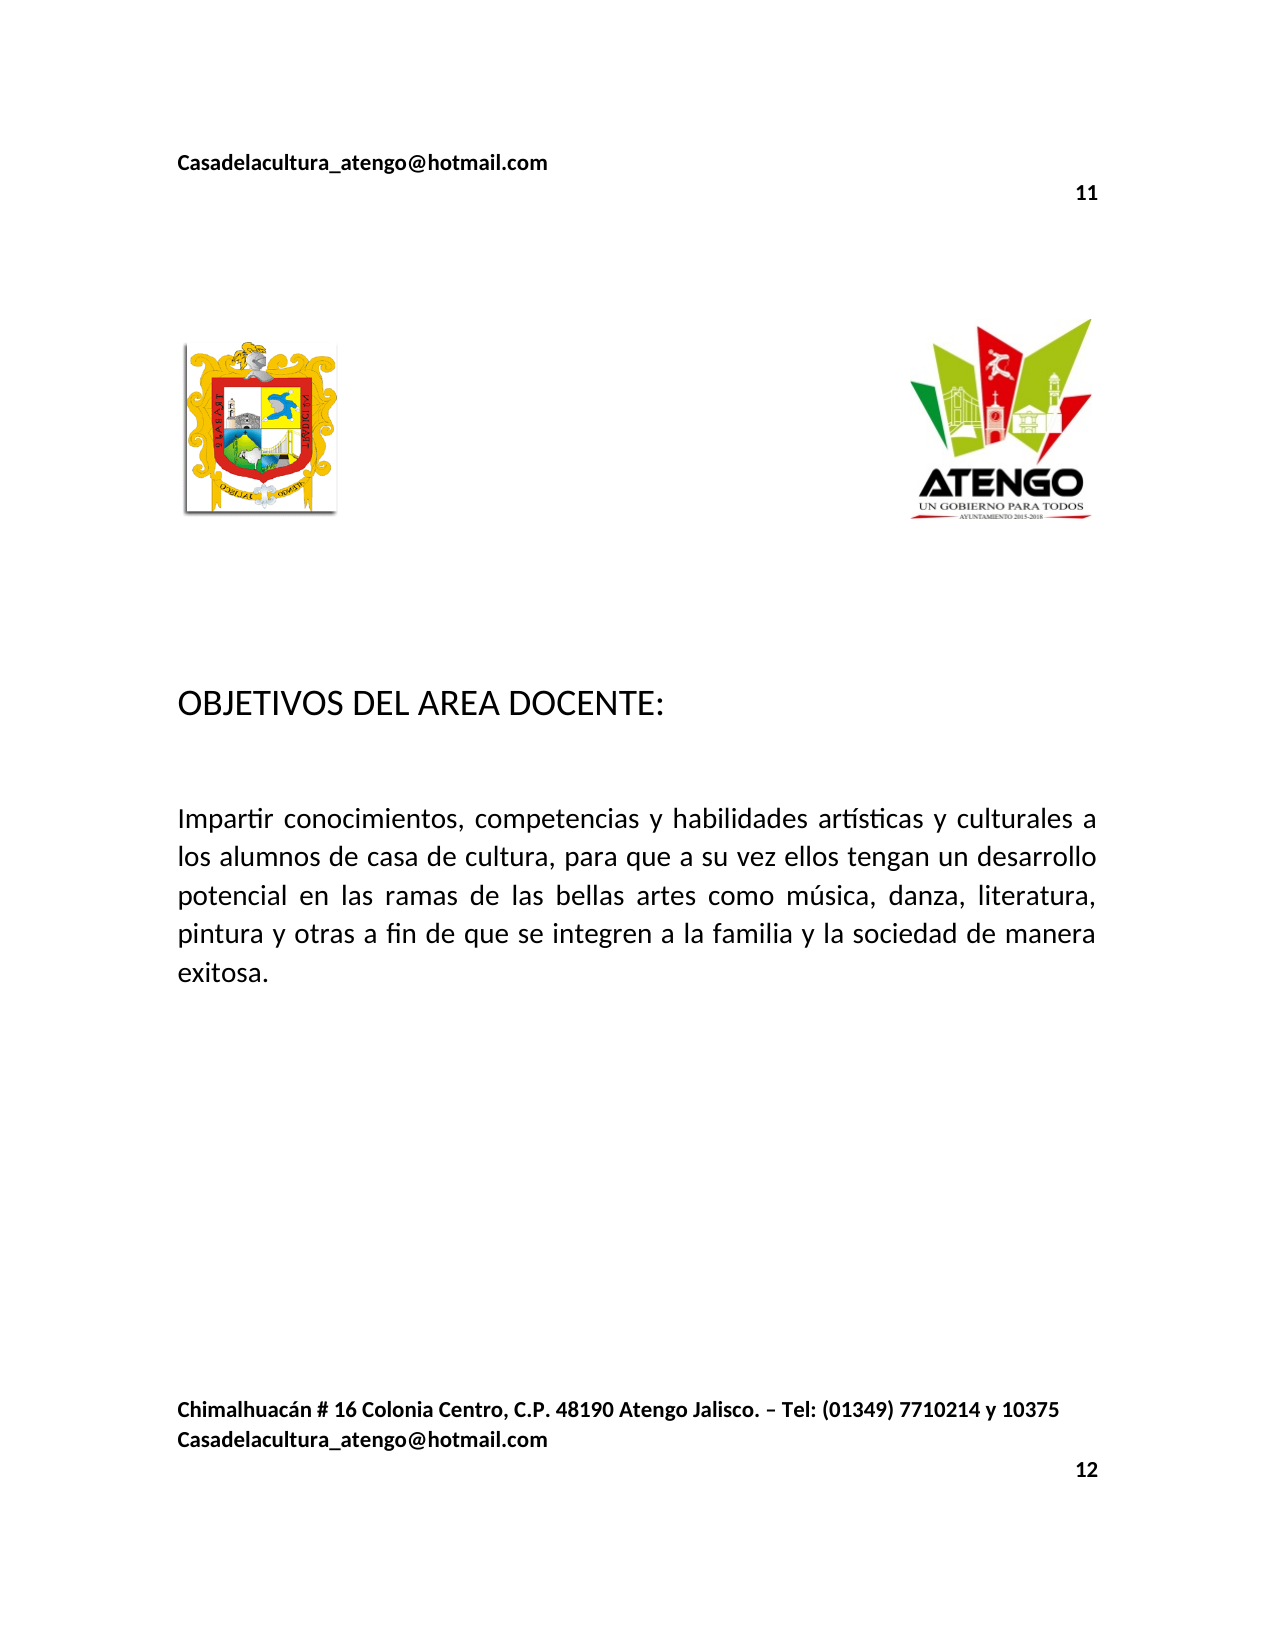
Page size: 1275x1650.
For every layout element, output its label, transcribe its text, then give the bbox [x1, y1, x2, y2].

text Impartir conocimientos, competencias y habilidades artísticas y culturales a los alumnos de casa de cultura, para que a su vez ellos tengan un desarrollo potencial en las ramas de las bellas artes como música, danza, literatura, pintura y otras a fin de que se integren a la familia y la sociedad de manera exitosa. [177, 800, 1098, 989]
text 12 [177, 1455, 1098, 1483]
text Casadelacultura_atengo@hotmail.com [177, 1425, 1098, 1453]
picture [910, 319, 1092, 519]
text Casadelacultura_atengo@hotmail.com [177, 148, 1098, 176]
text 11 [177, 178, 1098, 206]
picture [177, 336, 343, 519]
text OBJETIVOS DEL AREA DOCENTE: [177, 679, 1098, 725]
text Chimalhuacán # 16 Colonia Centro, C.P. 48190 Atengo Jalisco. – Tel: (01349) 7710214 y 10375 [177, 1395, 1098, 1423]
